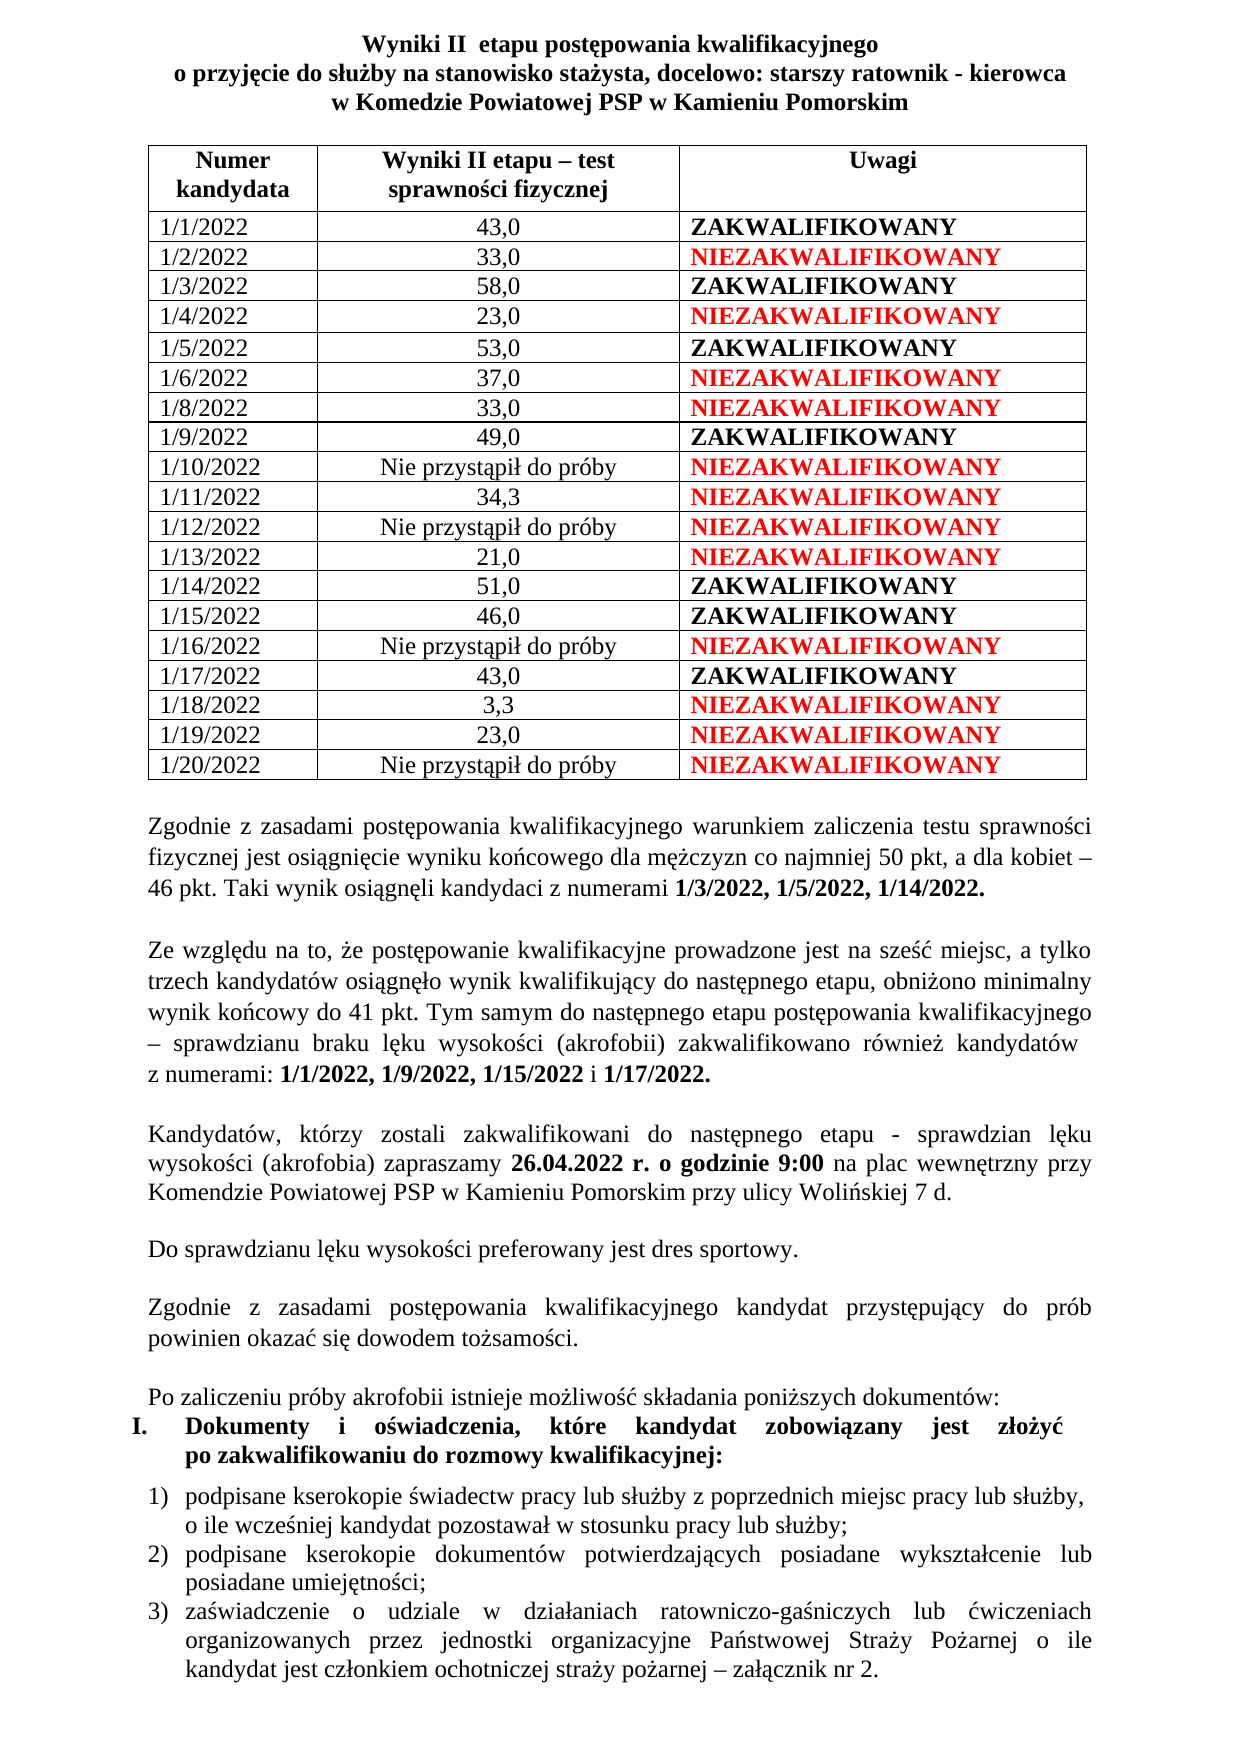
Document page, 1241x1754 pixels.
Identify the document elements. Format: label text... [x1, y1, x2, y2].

table_cell 53,0 [318, 333, 679, 362]
table_cell 1/3/2022 [149, 271, 317, 300]
table_cell 43,0 [318, 212, 679, 241]
table_cell 37,0 [318, 363, 679, 392]
table_cell NIEZAKWALIFIKOWANY [680, 363, 1086, 392]
list zaświadczenie o udziale w działaniach ratowniczo-gaśniczych lub ćwiczeniach organizowanych przez jednostki organizacyjne Państwowej Straży Pożarnej o ile kandydat jest członkiem ochotniczej straży pożarnej – załącznik nr 2. [148, 1596, 1093, 1682]
table_cell 1/14/2022 [149, 571, 317, 600]
table_cell 51,0 [318, 571, 679, 600]
table_cell 1/13/2022 [149, 542, 317, 570]
table_cell Nie przystąpił do próby [318, 750, 679, 779]
table_cell 21,0 [318, 542, 679, 570]
table_cell ZAKWALIFIKOWANY [680, 212, 1086, 241]
table_cell NIEZAKWALIFIKOWANY [680, 750, 1086, 779]
table_cell NIEZAKWALIFIKOWANY [680, 691, 1086, 719]
text Ze względu na to, że postępowanie kwalifikacyjne prowadzone jest na sześć miejsc, a tylko trzech kandydatów osiągnęło wynik kwalifikujący do następnego etapu, obniżono minimalny wynik końcowy do 41 pkt. Tym samym do następnego etapu postępowania kwalifikacyjnego – sprawdzianu braku lęku wysokości (akrofobii) zakwalifikowano również kandydatów z numerami: 1/1/2022, 1/9/2022, 1/15/2022 i 1/17/2022. [148, 935, 1093, 1088]
table_cell 1/2/2022 [149, 242, 317, 270]
table_cell ZAKWALIFIKOWANY [680, 333, 1086, 362]
table_cell 1/18/2022 [149, 691, 317, 719]
table_cell 1/17/2022 [149, 661, 317, 689]
table_cell 34,3 [318, 482, 679, 511]
table_cell 1/11/2022 [149, 482, 317, 511]
table_cell 1/8/2022 [149, 393, 317, 421]
table_cell 1/12/2022 [149, 512, 317, 541]
text o przyjęcie do służby na stanowisko stażysta, docelowo: starszy ratownik - kierowca [148, 58, 1093, 87]
table_cell 1/20/2022 [149, 750, 317, 779]
table_cell 1/1/2022 [149, 212, 317, 241]
table_cell 33,0 [318, 393, 679, 421]
table_cell ZAKWALIFIKOWANY [680, 423, 1086, 451]
text Po zaliczeniu próby akrofobii istnieje możliwość składania poniższych dokumentów: [148, 1382, 1093, 1411]
text Wyniki II etapu postępowania kwalifikacyjnego [148, 29, 1093, 58]
table_cell ZAKWALIFIKOWANY [680, 661, 1086, 689]
table_cell 43,0 [318, 661, 679, 689]
table_header Uwagi [680, 146, 1086, 211]
table_cell 1/15/2022 [149, 601, 317, 630]
table_cell 49,0 [318, 423, 679, 451]
table_cell ZAKWALIFIKOWANY [680, 271, 1086, 300]
table_cell Nie przystąpił do próby [318, 512, 679, 541]
table_cell 23,0 [318, 720, 679, 749]
table_cell NIEZAKWALIFIKOWANY [680, 393, 1086, 421]
table_cell NIEZAKWALIFIKOWANY [680, 512, 1086, 541]
list podpisane kserokopie dokumentów potwierdzających posiadane wykształcenie lub posiadane umiejętności; [148, 1539, 1093, 1596]
table_cell 1/9/2022 [149, 423, 317, 451]
table_cell 23,0 [318, 301, 679, 332]
table_cell NIEZAKWALIFIKOWANY [680, 242, 1086, 270]
table_cell 1/10/2022 [149, 452, 317, 481]
table_cell ZAKWALIFIKOWANY [680, 571, 1086, 600]
text Kandydatów, którzy zostali zakwalifikowani do następnego etapu - sprawdzian lęku wysokości (akrofobia) zapraszamy 26.04.2022 r. o godzinie 9:00 na plac wewnętrzny przy Komendzie Powiatowej PSP w Kamieniu Pomorskim przy ulicy Wolińskiej 7 d. [148, 1119, 1093, 1205]
text Zgodnie z zasadami postępowania kwalifikacyjnego warunkiem zaliczenia testu sprawności fizycznej jest osiągnięcie wyniku końcowego dla mężczyzn co najmniej 50 pkt, a dla kobiet – 46 pkt. Taki wynik osiągnęli kandydaci z numerami 1/3/2022, 1/5/2022, 1/14/2022. [148, 811, 1093, 902]
text Zgodnie z zasadami postępowania kwalifikacyjnego kandydat przystępujący do prób powinien okazać się dowodem tożsamości. [148, 1292, 1093, 1351]
table_cell 1/19/2022 [149, 720, 317, 749]
list podpisane kserokopie świadectw pracy lub służby z poprzednich miejsc pracy lub służby, o ile wcześniej kandydat pozostawał w stosunku pracy lub służby; [148, 1481, 1093, 1539]
table_cell NIEZAKWALIFIKOWANY [680, 542, 1086, 570]
table_cell Nie przystąpił do próby [318, 452, 679, 481]
table_cell ZAKWALIFIKOWANY [680, 601, 1086, 630]
text w Komedzie Powiatowej PSP w Kamieniu Pomorskim [148, 87, 1093, 116]
table_cell 46,0 [318, 601, 679, 630]
table_cell NIEZAKWALIFIKOWANY [680, 720, 1086, 749]
table_cell 3,3 [318, 691, 679, 719]
list Dokumenty i oświadczenia, które kandydat zobowiązany jest złożyć po zakwalifikowaniu do rozmowy kwalifikacyjnej: [148, 1411, 1093, 1469]
table_cell 58,0 [318, 271, 679, 300]
table_cell NIEZAKWALIFIKOWANY [680, 631, 1086, 660]
table_header Wyniki II etapu – test sprawności fizycznej [318, 146, 679, 211]
table_cell 1/6/2022 [149, 363, 317, 392]
table_cell 1/16/2022 [149, 631, 317, 660]
table_cell 1/5/2022 [149, 333, 317, 362]
table_cell Nie przystąpił do próby [318, 631, 679, 660]
text Do sprawdzianu lęku wysokości preferowany jest dres sportowy. [148, 1234, 1093, 1263]
table_cell 33,0 [318, 242, 679, 270]
table_cell 1/4/2022 [149, 301, 317, 332]
table_cell NIEZAKWALIFIKOWANY [680, 301, 1086, 332]
table_cell NIEZAKWALIFIKOWANY [680, 452, 1086, 481]
table_header Numer kandydata [149, 146, 317, 211]
table_cell NIEZAKWALIFIKOWANY [680, 482, 1086, 511]
